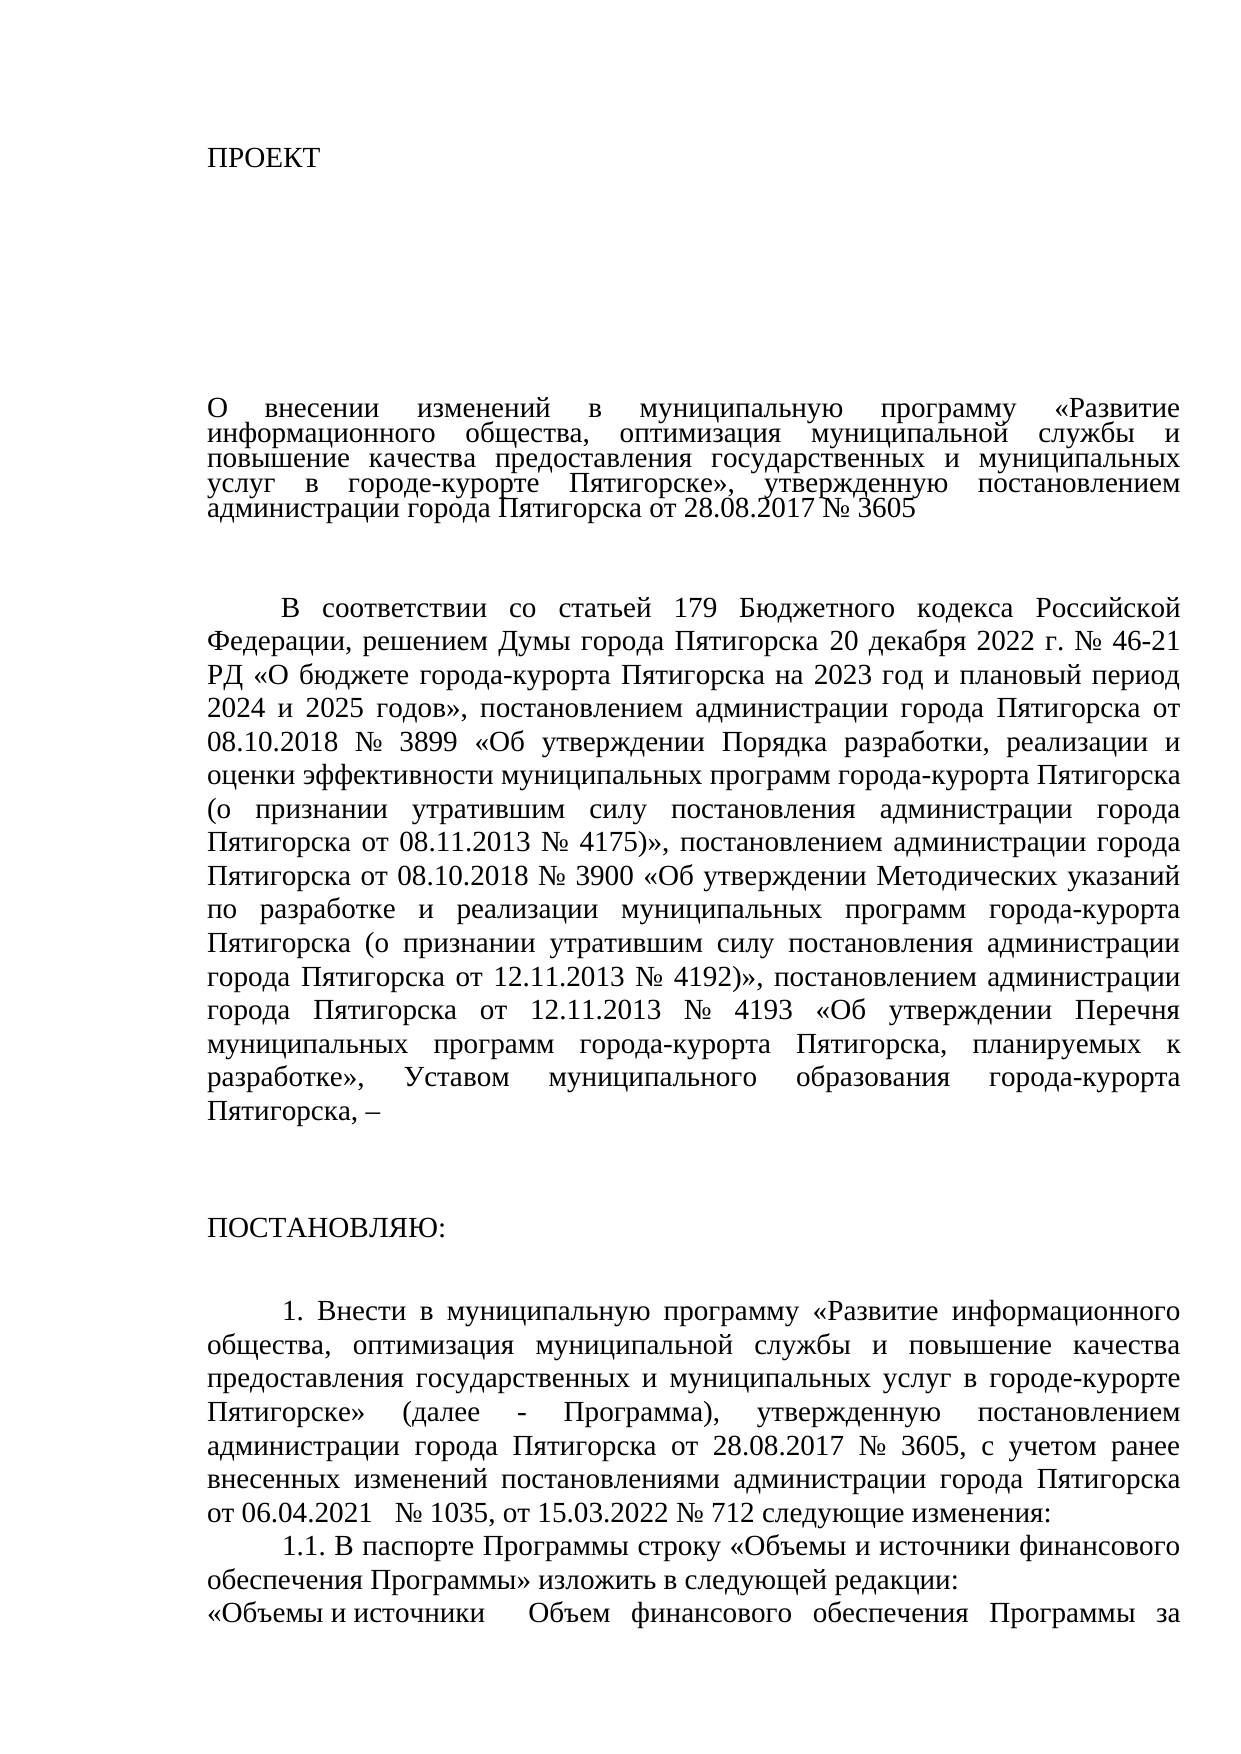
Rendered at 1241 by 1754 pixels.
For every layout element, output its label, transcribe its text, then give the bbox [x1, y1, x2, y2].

text О внесении изменений в муниципальную программу «Развитие информационного общества, оптимизация муниципальной службы и повышение качества предоставления государственных и муниципальных услуг в городе-курорте Пятигорске», утвержденную постановлением администрации города Пятигорска от 28.08.2017 № 3605 [207, 398, 1181, 523]
text ПРОЕКТ [207, 148, 1181, 173]
text ПОСТАНОВЛЯЮ: [207, 1210, 1181, 1243]
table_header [517, 1595, 1192, 1629]
text 1.1. В паспорте Программы строку «Объемы и источники финансового обеспечения Программы» изложить в следующей редакции: [207, 1528, 1181, 1595]
text В соответствии со статьей 179 Бюджетного кодекса Российской Федерации, решением Думы города Пятигорска 20 декабря 2022 г. № 46-21 РД «О бюджете города-курорта Пятигорска на 2023 год и плановый период 2024 и 2025 годов», постановлением администрации города Пятигорска от 08.10.2018 № 3899 «Об утверждении Порядка разработки, реализации и оценки эффективности муниципальных программ города-курорта Пятигорска (о признании утратившим силу постановления администрации города Пятигорска от 08.11.2013 № 4175)», постановлением администрации города Пятигорска от 08.10.2018 № 3900 «Об утверждении Методических указаний по разработке и реализации муниципальных программ города-курорта Пятигорска (о признании утратившим силу постановления администрации города Пятигорска от 12.11.2013 № 4192)», постановлением администрации города Пятигорска от 12.11.2013 № 4193 «Об утверждении Перечня муниципальных программ города-курорта Пятигорска, планируемых к разработке», Уставом муниципального образования города-курорта Пятигорска, – [207, 590, 1181, 1126]
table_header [196, 1595, 517, 1629]
text 1. Внести в муниципальную программу «Развитие информационного общества, оптимизация муниципальной службы и повышение качества предоставления государственных и муниципальных услуг в городе-курорте Пятигорске» (далее - Программа), утвержденную постановлением администрации города Пятигорска от 28.08.2017 № 3605, с учетом ранее внесенных изменений постановлениями администрации города Пятигорска от 06.04.2021 № 1035, от 15.03.2022 № 712 следующие изменения: [207, 1293, 1181, 1528]
